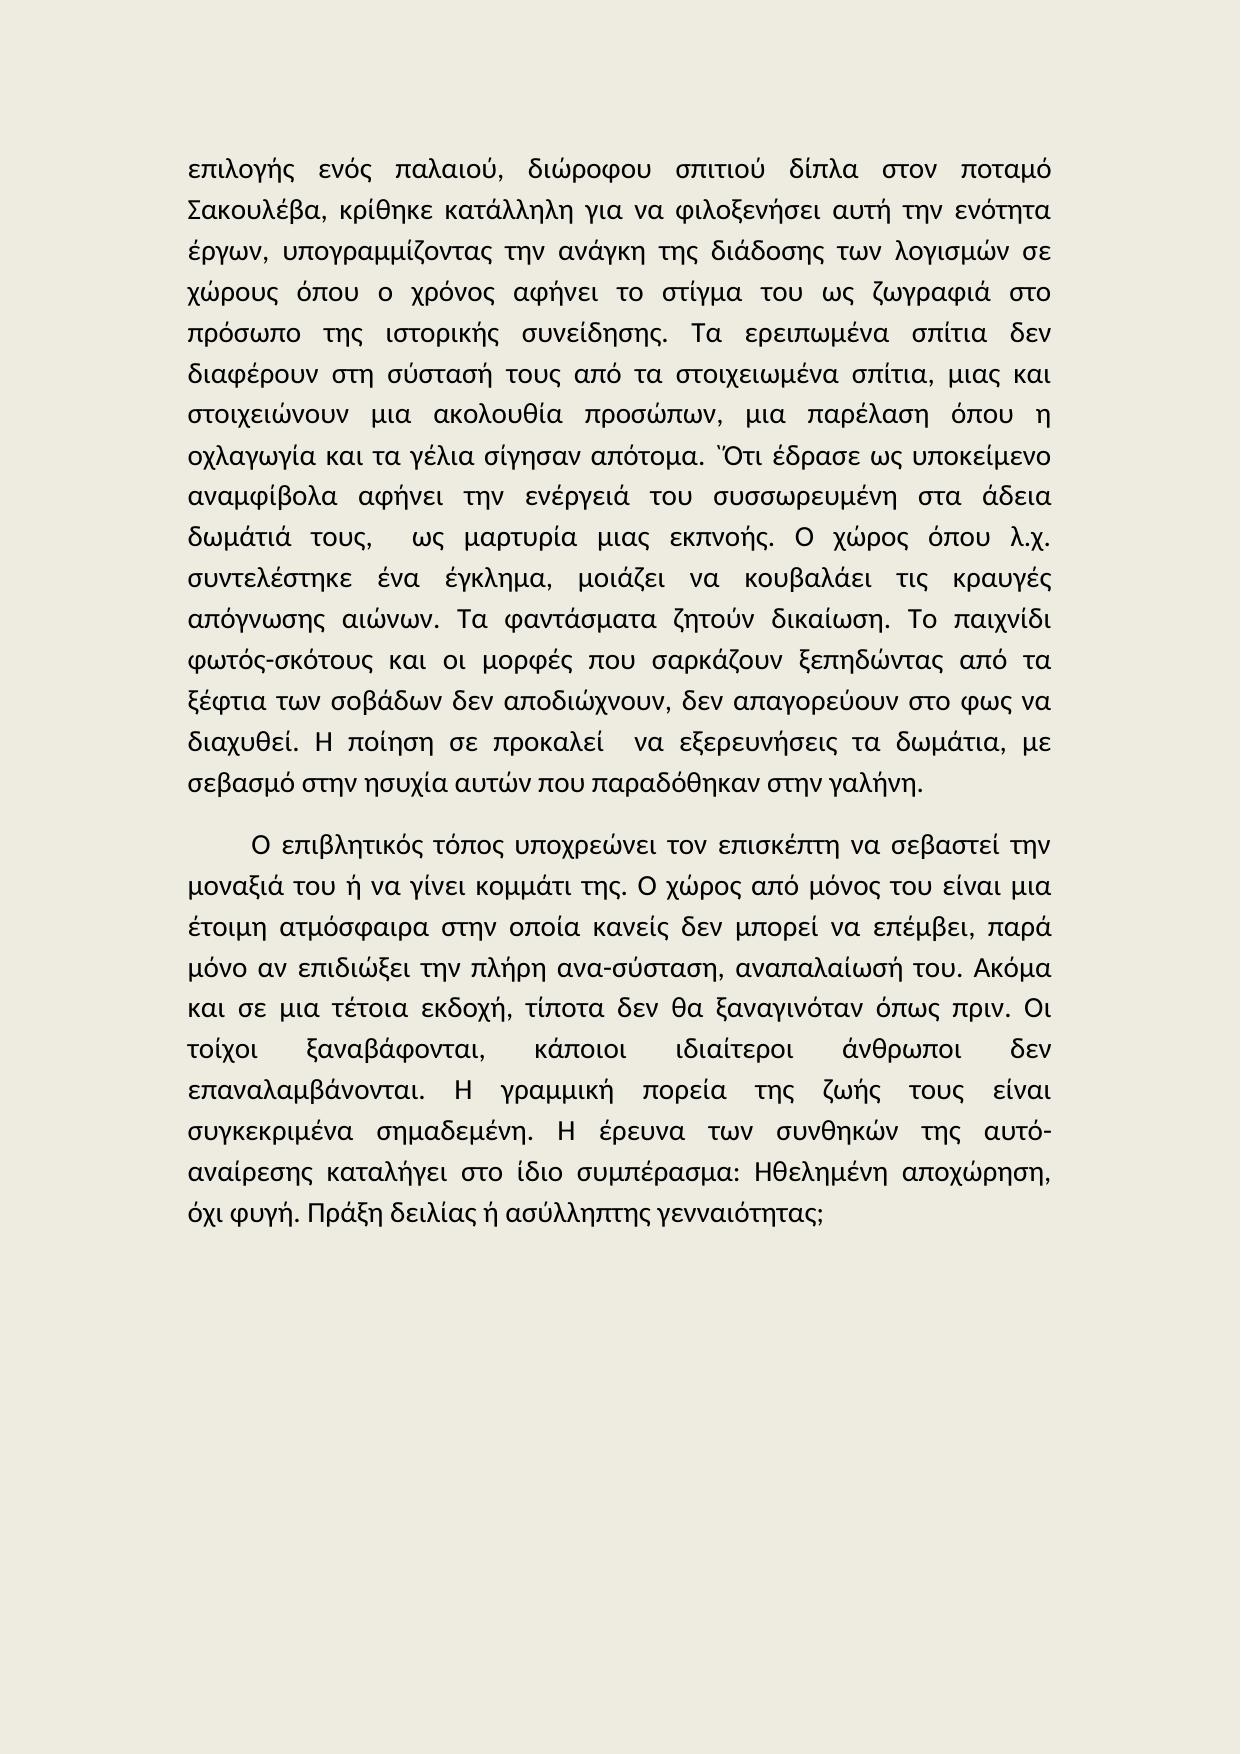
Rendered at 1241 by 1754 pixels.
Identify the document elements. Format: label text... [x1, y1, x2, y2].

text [187, 150, 1053, 800]
text Ο επιβλητικός τόπος υποχρεώνει τον επισκέπτη να σεβαστεί την μοναξιά του ή να γίνει κομμάτι της. Ο χώρος από μόνος του είναι μια έτοιμη ατμόσφαιρα στην οποία κανείς δεν μπορεί να επέμβει, παρά μόνο αν επιδιώξει την πλήρη ανα-σύσταση, αναπαλαίωσή του. Ακόμα και σε μια τέτοια εκδοχή, τίποτα δεν θα ξαναγινόταν όπως πριν. Οι τοίχοι ξαναβάφονται, κάποιοι ιδιαίτεροι άνθρωποι δεν επαναλαμβάνονται. Η γραμμική πορεία της ζωής τους είναι συγκεκριμένα σημαδεμένη. Η έρευνα των συνθηκών της αυτό-αναίρεσης καταλήγει στο ίδιο συμπέρασμα: Ηθελημένη αποχώρηση, όχι φυγή. Πράξη δειλίας ή ασύλληπτης γενναιότητας; [187, 826, 1053, 1230]
